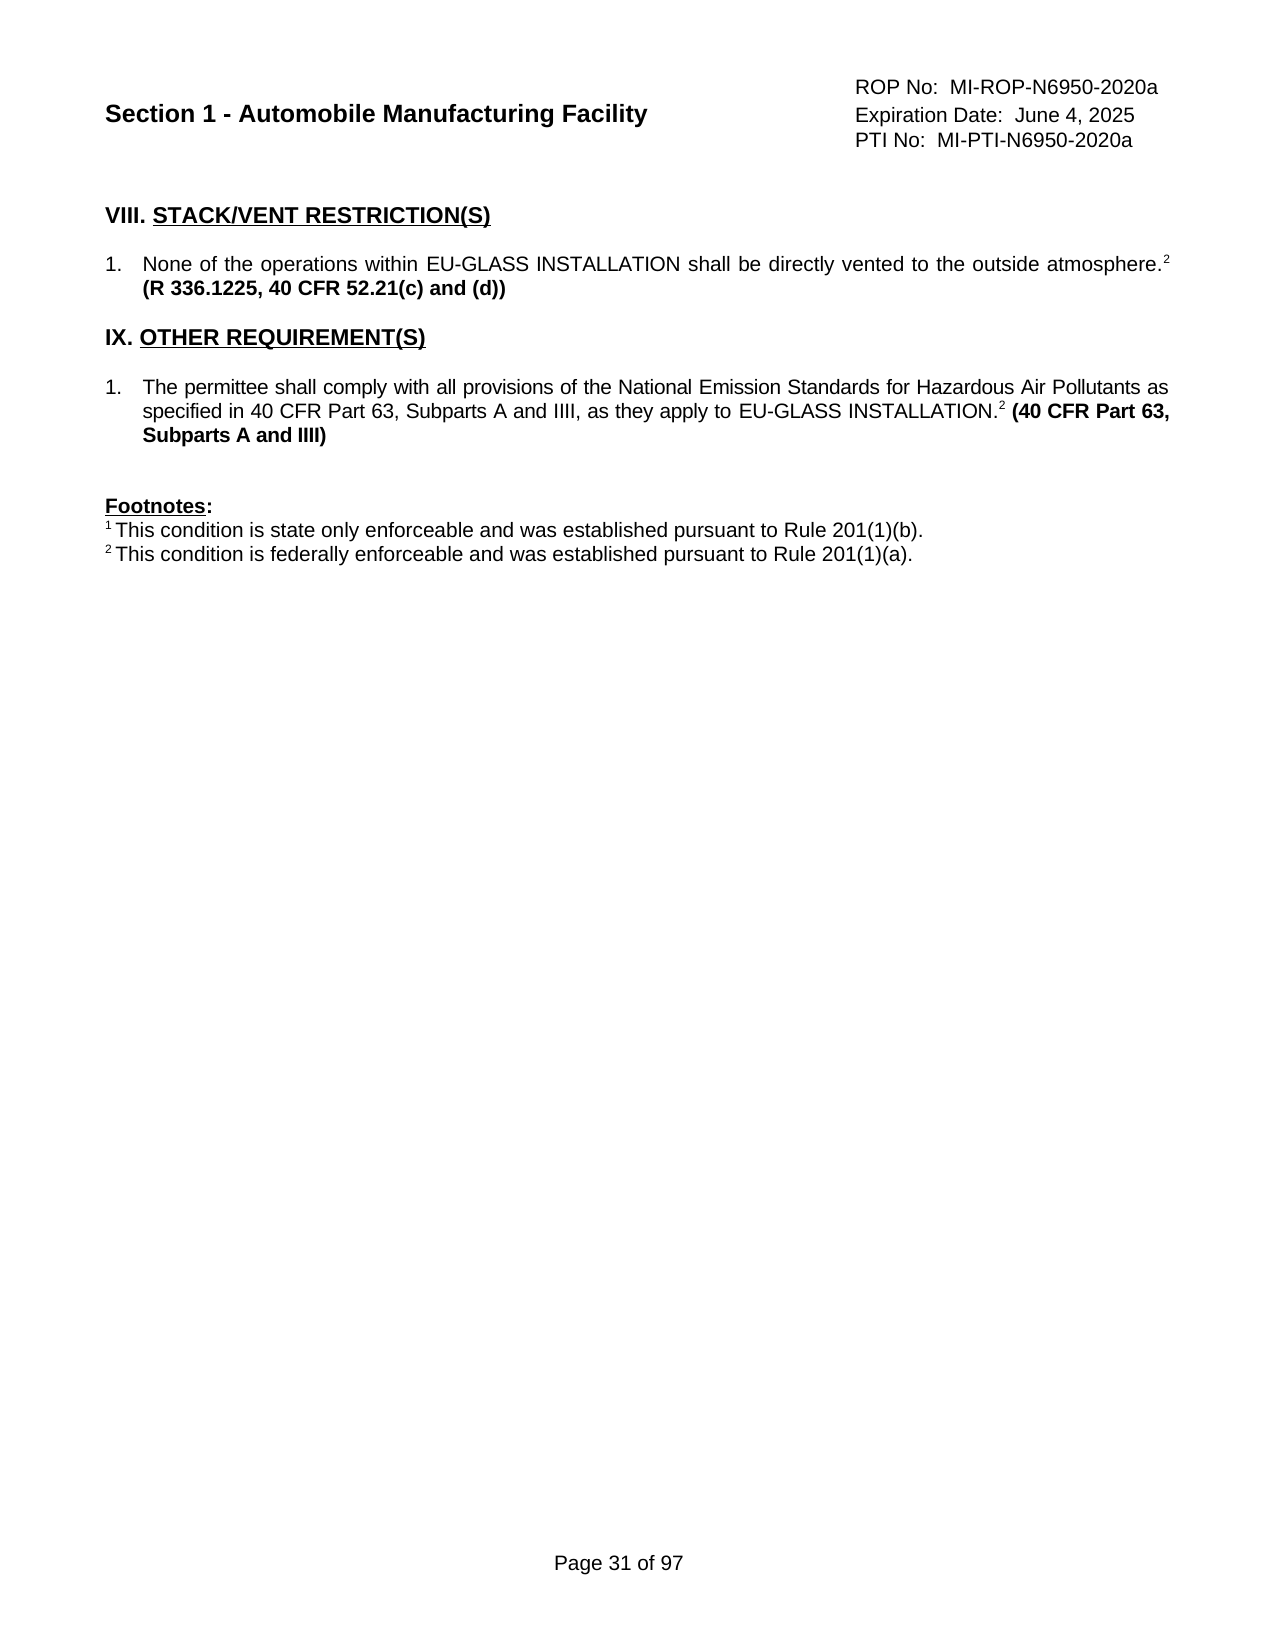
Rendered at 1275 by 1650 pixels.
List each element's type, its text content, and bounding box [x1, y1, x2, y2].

text 1 This condition is state only enforceable and was established pursuant to Rule 201(1)(b). [105, 518, 1170, 542]
text 1. None of the operations within EU-GLASS INSTALLATION shall be directly vented to the outside atmosphere.2 (R 336.1225, 40 CFR 52.21(c) and (d)) [105, 252, 1170, 300]
text 2 This condition is federally enforceable and was established pursuant to Rule 201(1)(a). [105, 542, 1170, 566]
list 1. The permittee shall comply with all provisions of the National Emission Standards for Hazardous Air Pollutants as specified in 40 CFR Part 63, Subparts A and IIII, as they apply to EU-GLASS INSTALLATION.2 (40 CFR Part 63, Subparts A and IIII) [105, 374, 1170, 446]
text VIII. STACK/VENT RESTRICTION(S) [105, 202, 1170, 228]
text Footnotes: [105, 494, 1170, 518]
text IX. OTHER REQUIREMENT(S) [105, 324, 1170, 351]
